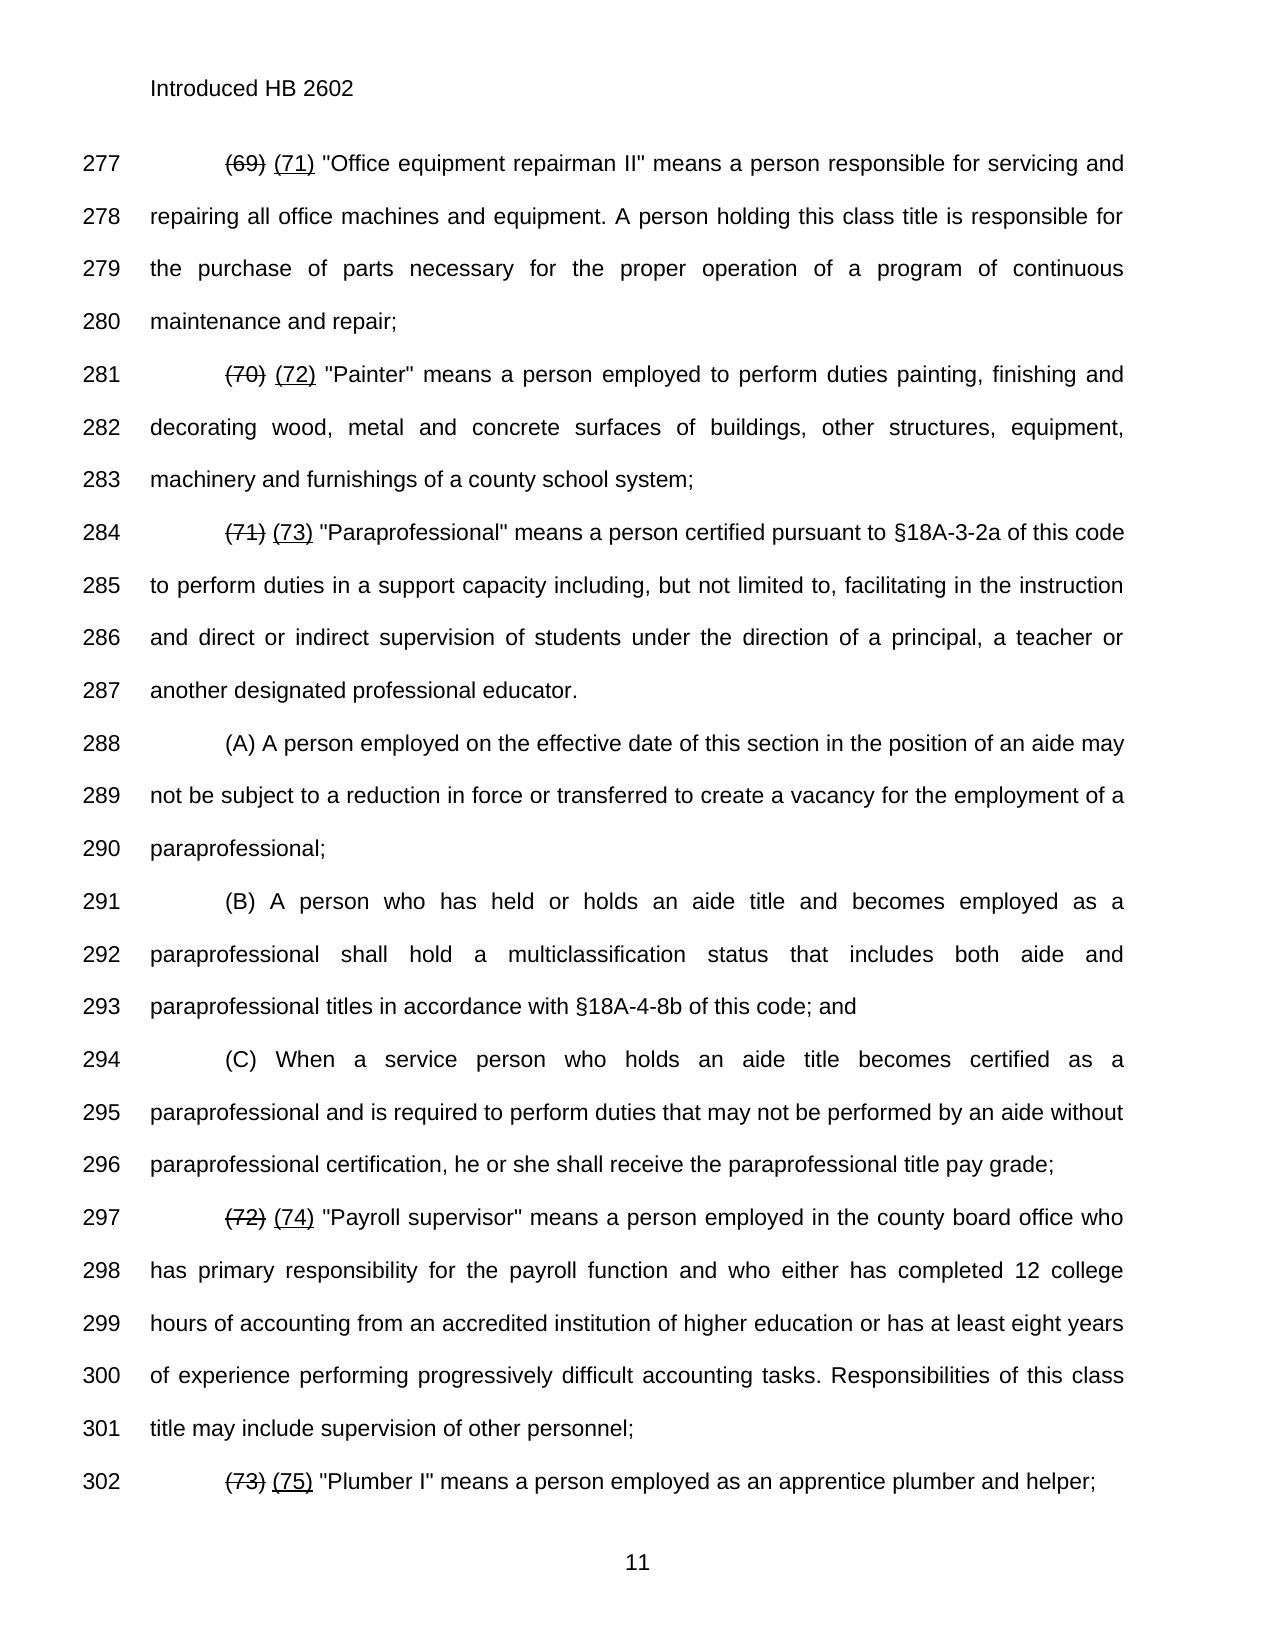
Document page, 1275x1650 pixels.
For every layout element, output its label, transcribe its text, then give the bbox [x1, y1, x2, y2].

text (C) When a service person who holds an aide title becomes certified as a paraprofessional and is required to perform duties that may not be performed by an aide without paraprofessional certification, he or she shall receive the paraprofessional title pay grade; [150, 1046, 1125, 1178]
text (73) (75) "Plumber I" means a person employed as an apprentice plumber and helper; [150, 1468, 1125, 1494]
text (69) (71) "Office equipment repairman II" means a person responsible for servicing and repairing all office machines and equipment. A person holding this class title is responsible for the purchase of parts necessary for the proper operation of a program of continuous maintenance and repair; [150, 150, 1125, 334]
text (72) (74) "Payroll supervisor" means a person employed in the county board office who has primary responsibility for the payroll function and who either has completed 12 college hours of accounting from an accredited institution of higher education or has at least eight years of experience performing progressively difficult accounting tasks. Responsibilities of this class title may include supervision of other personnel; [150, 1204, 1125, 1441]
text (A) A person employed on the effective date of this section in the position of an aide may not be subject to a reduction in force or transferred to create a vacancy for the employment of a paraprofessional; [150, 730, 1125, 862]
text (B) A person who has held or holds an aide title and becomes employed as a paraprofessional shall hold a multiclassification status that includes both aide and paraprofessional titles in accordance with §18A-4-8b of this code; and [150, 888, 1125, 1020]
text (70) (72) "Painter" means a person employed to perform duties painting, finishing and decorating wood, metal and concrete surfaces of buildings, other structures, equipment, machinery and furnishings of a county school system; [150, 361, 1125, 493]
text (71) (73) "Paraprofessional" means a person certified pursuant to §18A-3-2a of this code to perform duties in a support capacity including, but not limited to, facilitating in the instruction and direct or indirect supervision of students under the direction of a principal, a teacher or another designated professional educator. [150, 519, 1125, 703]
